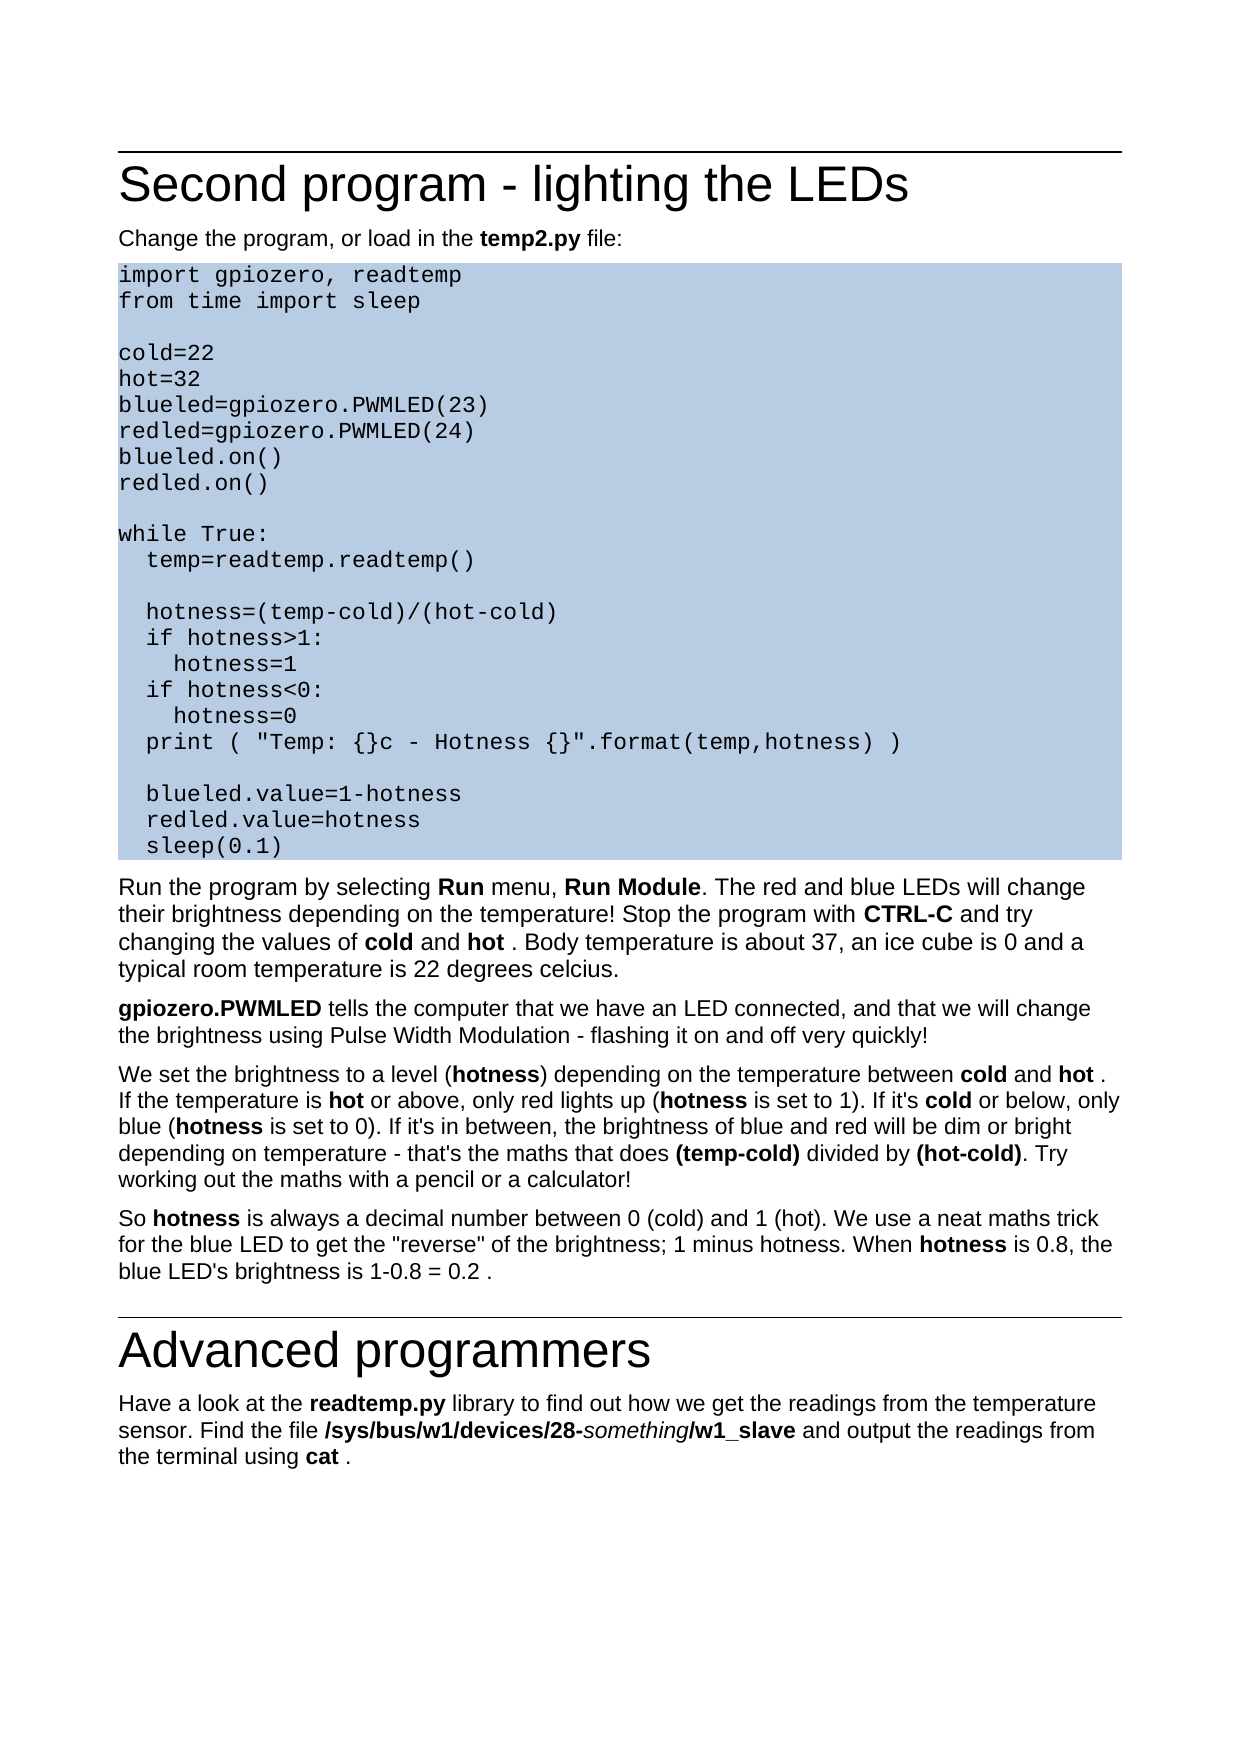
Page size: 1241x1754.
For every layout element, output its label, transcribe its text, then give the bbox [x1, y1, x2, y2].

text Run the program by selecting Run menu, Run Module. The red and blue LEDs will change their brightness depending on the temperature! Stop the program with CTRL-C and try changing the values of cold and hot . Body temperature is about 37, an ice cube is 0 and a typical room temperature is 22 degrees celcius. [118, 872, 1122, 983]
text redled.value=hotness [118, 808, 1122, 834]
text redled.on() [118, 471, 1122, 497]
text hotness=0 [118, 704, 1122, 730]
text So hotness is always a decimal number between 0 (cold) and 1 (hot). We use a neat maths trick for the blue LED to get the "reverse" of the brightness; 1 minus hotness. When hotness is 0.8, the blue LED's brightness is 1-0.8 = 0.2 . [118, 1205, 1122, 1284]
text import gpiozero, readtemp [118, 263, 1122, 289]
text cold=22 [118, 341, 1122, 367]
text Change the program, or load in the temp2.py file: [118, 224, 1122, 251]
text hotness=1 [118, 652, 1122, 678]
text temp=readtemp.readtemp() [118, 549, 1122, 575]
text blueled=gpiozero.PWMLED(23) [118, 393, 1122, 419]
text blueled.on() [118, 445, 1122, 471]
text while True: [118, 523, 1122, 549]
subtitle Second program - lighting the LEDs [118, 153, 1122, 212]
text from time import sleep [118, 289, 1122, 315]
text We set the brightness to a level (hotness) depending on the temperature between cold and hot . If the temperature is hot or above, only red lights up (hotness is set to 1). If it's cold or below, only blue (hotness is set to 0). If it's in between, the brightness of blue and red will be dim or bright depending on temperature - that's the maths that does (temp-cold) divided by (hot-cold). Try working out the maths with a pencil or a calculator! [118, 1061, 1122, 1192]
text print ( "Temp: {}c - Hotness {}".format(temp,hotness) ) [118, 730, 1122, 756]
text blueled.value=1-hotness [118, 782, 1122, 808]
text gpiozero.PWMLED tells the computer that we have an LED connected, and that we will change the brightness using Pulse Width Modulation - flashing it on and off very quickly! [118, 995, 1122, 1048]
text Have a look at the readtemp.py library to find out how we get the readings from the temperature sensor. Find the file /sys/bus/w1/devices/28-something/w1_slave and output the readings from the terminal using cat . [118, 1390, 1122, 1469]
text hotness=(temp-cold)/(hot-cold) [118, 601, 1122, 627]
text if hotness>1: [118, 627, 1122, 652]
text sleep(0.1) [118, 834, 1122, 860]
subtitle Advanced programmers [118, 1318, 1122, 1378]
text if hotness<0: [118, 678, 1122, 704]
text hot=32 [118, 367, 1122, 393]
text redled=gpiozero.PWMLED(24) [118, 419, 1122, 445]
